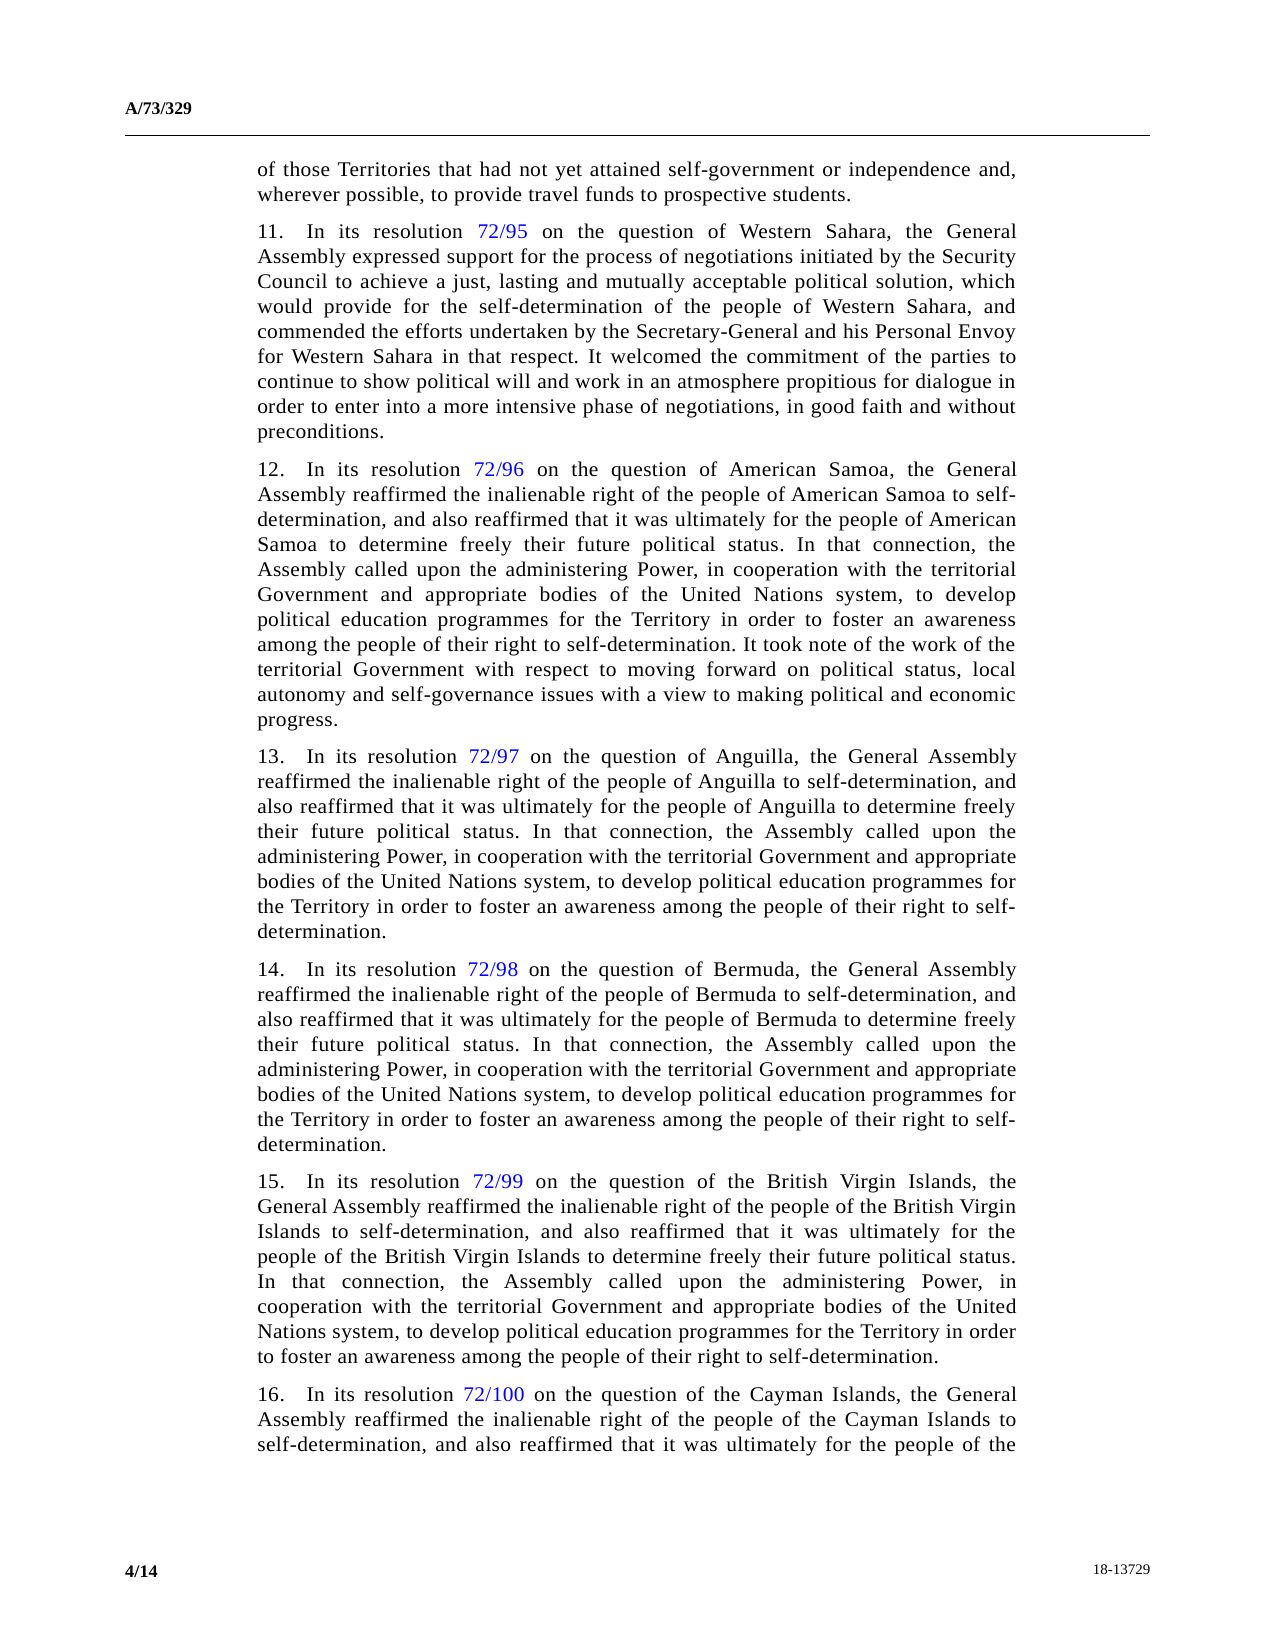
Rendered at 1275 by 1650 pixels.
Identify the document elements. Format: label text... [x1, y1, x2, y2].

text 12. In its resolution 72/96 on the question of American Samoa, the General Assembly reaffirmed the inalienable right of the people of American Samoa to self-determination, and also reaffirmed that it was ultimately for the people of American Samoa to determine freely their future political status. In that connection, the Assembly called upon the administering Power, in cooperation with the territorial Government and appropriate bodies of the United Nations system, to develop political education programmes for the Territory in order to foster an awareness among the people of their right to self-determination. It took note of the work of the territorial Government with respect to moving forward on political status, local autonomy and self-governance issues with a view to making political and economic progress. [257, 456, 1018, 731]
text 15. In its resolution 72/99 on the question of the British Virgin Islands, the General Assembly reaffirmed the inalienable right of the people of the British Virgin Islands to self-determination, and also reaffirmed that it was ultimately for the people of the British Virgin Islands to determine freely their future political status. In that connection, the Assembly called upon the administering Power, in cooperation with the territorial Government and appropriate bodies of the United Nations system, to develop political education programmes for the Territory in order to foster an awareness among the people of their right to self-determination. [257, 1168, 1018, 1368]
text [257, 156, 1018, 206]
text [257, 1381, 1018, 1456]
text 11. In its resolution 72/95 on the question of Western Sahara, the General Assembly expressed support for the process of negotiations initiated by the Security Council to achieve a just, lasting and mutually acceptable political solution, which would provide for the self-determination of the people of Western Sahara, and commended the efforts undertaken by the Secretary-General and his Personal Envoy for Western Sahara in that respect. It welcomed the commitment of the parties to continue to show political will and work in an atmosphere propitious for dialogue in order to enter into a more intensive phase of negotiations, in good faith and without preconditions. [257, 218, 1018, 443]
text 14. In its resolution 72/98 on the question of Bermuda, the General Assembly reaffirmed the inalienable right of the people of Bermuda to self-determination, and also reaffirmed that it was ultimately for the people of Bermuda to determine freely their future political status. In that connection, the Assembly called upon the administering Power, in cooperation with the territorial Government and appropriate bodies of the United Nations system, to develop political education programmes for the Territory in order to foster an awareness among the people of their right to self-determination. [257, 956, 1018, 1156]
text 13. In its resolution 72/97 on the question of Anguilla, the General Assembly reaffirmed the inalienable right of the people of Anguilla to self-determination, and also reaffirmed that it was ultimately for the people of Anguilla to determine freely their future political status. In that connection, the Assembly called upon the administering Power, in cooperation with the territorial Government and appropriate bodies of the United Nations system, to develop political education programmes for the Territory in order to foster an awareness among the people of their right to self-determination. [257, 743, 1018, 943]
